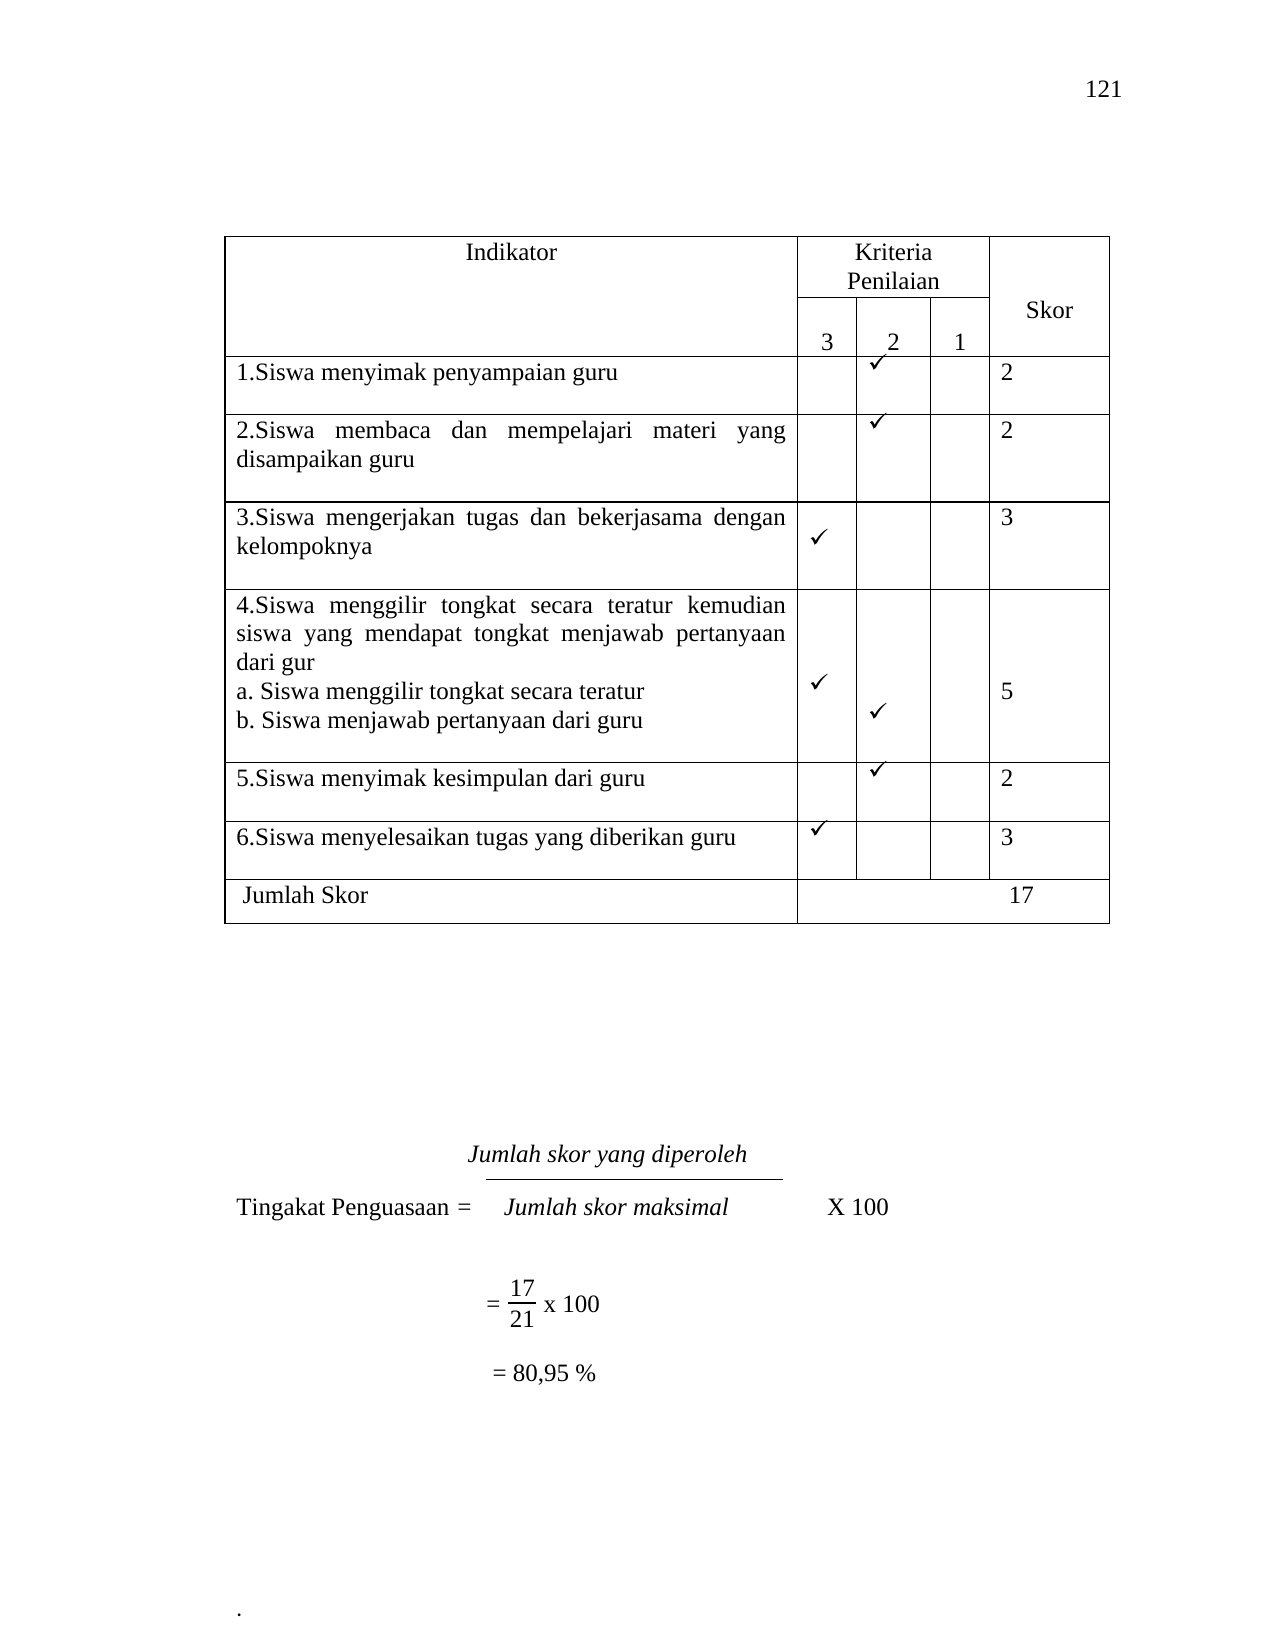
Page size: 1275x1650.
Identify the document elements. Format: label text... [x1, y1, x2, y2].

table_cell 6.Siswa menyelesaikan tugas yang diberikan guru [226, 822, 797, 879]
table_cell 2 [857, 298, 930, 356]
table_cell [931, 357, 989, 414]
table_cell [931, 763, 989, 821]
table_cell 3 [990, 822, 1109, 879]
table_cell [798, 822, 856, 879]
table_cell [798, 357, 856, 414]
table_header Kriteria Penilaian [798, 237, 989, 297]
table_cell 3 [798, 298, 856, 356]
table_cell [931, 822, 989, 879]
table_cell [857, 590, 930, 762]
table_cell 2 [990, 763, 1109, 821]
table_cell [857, 503, 930, 589]
table_cell [931, 503, 989, 589]
table_cell 1.Siswa menyimak penyampaian guru [226, 357, 797, 414]
text = x 100 [236, 1274, 1122, 1333]
table_cell 17 [798, 880, 1109, 923]
table_cell 5.Siswa menyimak kesimpulan dari guru [226, 763, 797, 821]
table_cell 5 [990, 590, 1109, 762]
text = 80,95 % [236, 1358, 1122, 1387]
table_cell [798, 503, 856, 589]
text Tingakat Penguasaan = Jumlah skor maksimal X 100 [236, 1192, 1122, 1221]
table_cell [798, 590, 856, 762]
table_cell [798, 763, 856, 821]
table_header Skor [990, 237, 1109, 356]
table_cell [857, 415, 930, 501]
table_cell Jumlah Skor [226, 880, 797, 923]
table_cell 2 [990, 415, 1109, 501]
text Jumlah skor yang diperoleh [236, 1139, 1122, 1167]
table_cell [857, 357, 930, 414]
table_cell 2.Siswa membaca dan mempelajari materi yang disampaikan guru [226, 415, 797, 501]
table_cell [798, 415, 856, 501]
table_cell [857, 822, 930, 879]
table_cell [857, 763, 930, 821]
table_cell [931, 415, 989, 501]
table_header Indikator [226, 237, 797, 356]
table_cell 3 [990, 503, 1109, 589]
table_cell 3.Siswa mengerjakan tugas dan bekerjasama dengan kelompoknya [226, 503, 797, 589]
table_cell [931, 590, 989, 762]
table_cell 1 [931, 298, 989, 356]
table_cell 4.Siswa menggilir tongkat secara teratur kemudian siswa yang mendapat tongkat menjawab pertanyaan dari gur a. Siswa menggilir tongkat secara teratur b. Siswa menjawab pertanyaan dari guru [226, 590, 797, 762]
table_cell 2 [990, 357, 1109, 414]
